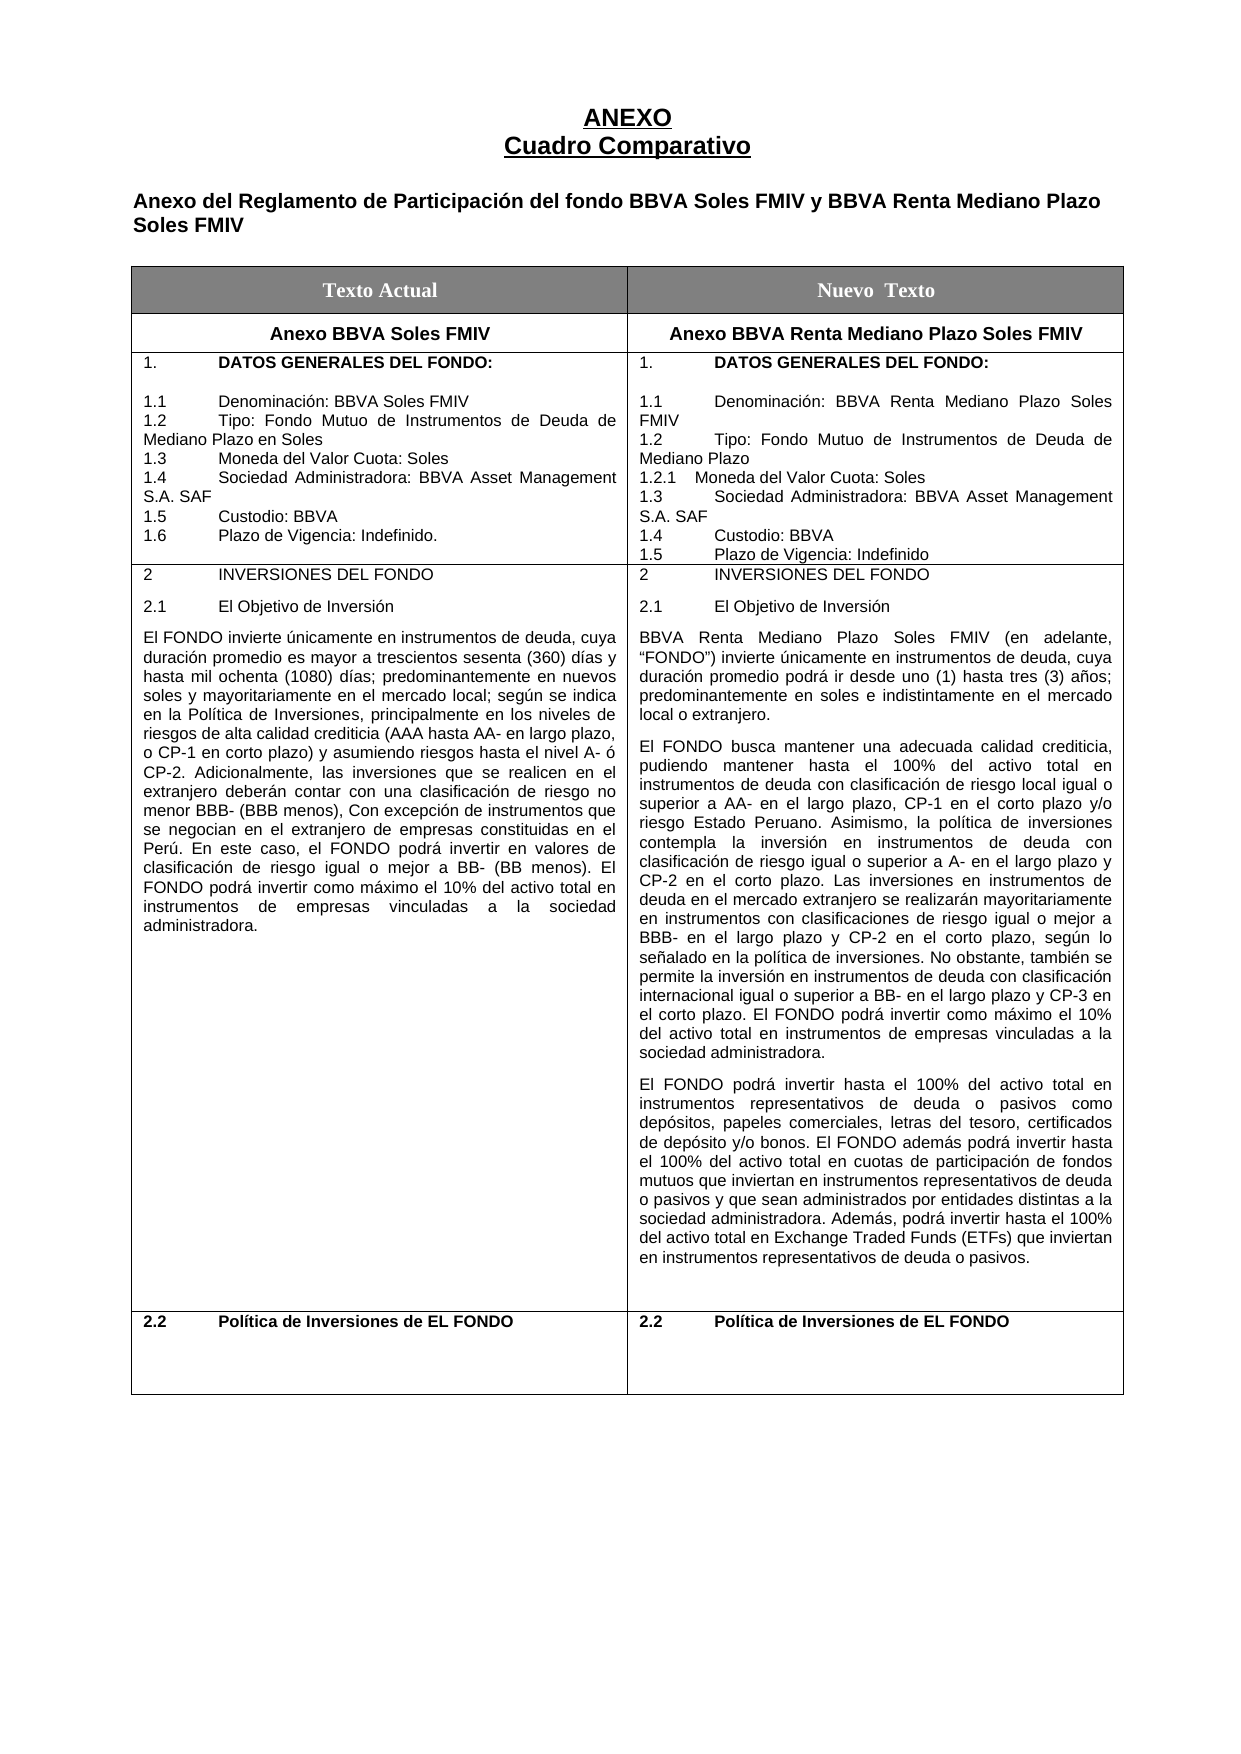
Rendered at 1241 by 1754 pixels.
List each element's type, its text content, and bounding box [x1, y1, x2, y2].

table_header Texto Actual [132, 267, 627, 313]
table_cell 2 INVERSIONES DEL FONDO 2.1 El Objetivo de Inversión BBVA Renta Mediano Plazo Soles FMIV (en adelante, “FONDO”) invierte únicamente en instrumentos de deuda, cuya duración promedio podrá ir desde uno (1) hasta tres (3) años; predominantemente en soles e indistintamente en el mercado local o extranjero. El FONDO busca mantener una adecuada calidad crediticia, pudiendo mantener hasta el 100% del activo total en instrumentos de deuda con clasificación de riesgo local igual o superior a AA- en el largo plazo, CP-1 en el corto plazo y/o riesgo Estado Peruano. Asimismo, la política de inversiones contempla la inversión en instrumentos de deuda con clasificación de riesgo igual o superior a A- en el largo plazo y CP-2 en el corto plazo. Las inversiones en instrumentos de deuda en el mercado extranjero se realizarán mayoritariamente en instrumentos con clasificaciones de riesgo igual o mejor a BBB- en el largo plazo y CP-2 en el corto plazo, según lo señalado en la política de inversiones. No obstante, también se permite la inversión en instrumentos de deuda con clasificación internacional igual o superior a BB- en el largo plazo y CP-3 en el corto plazo. El FONDO podrá invertir como máximo el 10% del activo total en instrumentos de empresas vinculadas a la sociedad administradora. El FONDO podrá invertir hasta el 100% del activo total en instrumentos representativos de deuda o pasivos como depósitos, papeles comerciales, letras del tesoro, certificados de depósito y/o bonos. El FONDO además podrá invertir hasta el 100% del activo total en cuotas de participación de fondos mutuos que inviertan en instrumentos representativos de deuda o pasivos y que sean administrados por entidades distintas a la sociedad administradora. Además, podrá invertir hasta el 100% del activo total en Exchange Traded Funds (ETFs) que inviertan en instrumentos representativos de deuda o pasivos. [628, 565, 1123, 1311]
text Cuadro Comparativo [133, 131, 1122, 160]
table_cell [628, 1312, 1123, 1394]
text Anexo del Reglamento de Participación del fondo BBVA Soles FMIV y BBVA Renta Mediano Plazo Soles FMIV [133, 189, 1122, 237]
table_cell 1. DATOS GENERALES DEL FONDO: 1.1 Denominación: BBVA Renta Mediano Plazo Soles FMIV 1.2 Tipo: Fondo Mutuo de Instrumentos de Deuda de Mediano Plazo 1.2.1 Moneda del Valor Cuota: Soles 1.3 Sociedad Administradora: BBVA Asset Management S.A. SAF 1.4 Custodio: BBVA 1.5 Plazo de Vigencia: Indefinido [628, 353, 1123, 564]
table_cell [132, 1312, 627, 1394]
table_cell Anexo BBVA Renta Mediano Plazo Soles FMIV [628, 314, 1123, 352]
table_cell 2 INVERSIONES DEL FONDO 2.1 El Objetivo de Inversión El FONDO invierte únicamente en instrumentos de deuda, cuya duración promedio es mayor a trescientos sesenta (360) días y hasta mil ochenta (1080) días; predominantemente en nuevos soles y mayoritariamente en el mercado local; según se indica en la Política de Inversiones, principalmente en los niveles de riesgos de alta calidad crediticia (AAA hasta AA- en largo plazo, o CP-1 en corto plazo) y asumiendo riesgos hasta el nivel A- ó CP-2. Adicionalmente, las inversiones que se realicen en el extranjero deberán contar con una clasificación de riesgo no menor BBB- (BBB menos), Con excepción de instrumentos que se negocian en el extranjero de empresas constituidas en el Perú. En este caso, el FONDO podrá invertir en valores de clasificación de riesgo igual o mejor a BB- (BB menos). El FONDO podrá invertir como máximo el 10% del activo total en instrumentos de empresas vinculadas a la sociedad administradora. [132, 565, 627, 1311]
table_cell Anexo BBVA Soles FMIV [132, 314, 627, 352]
table_header Nuevo Texto [628, 267, 1123, 313]
text ANEXO [133, 103, 1122, 131]
table_cell 1. DATOS GENERALES DEL FONDO: 1.1 Denominación: BBVA Soles FMIV 1.2 Tipo: Fondo Mutuo de Instrumentos de Deuda de Mediano Plazo en Soles 1.3 Moneda del Valor Cuota: Soles 1.4 Sociedad Administradora: BBVA Asset Management S.A. SAF 1.5 Custodio: BBVA 1.6 Plazo de Vigencia: Indefinido. [132, 353, 627, 564]
